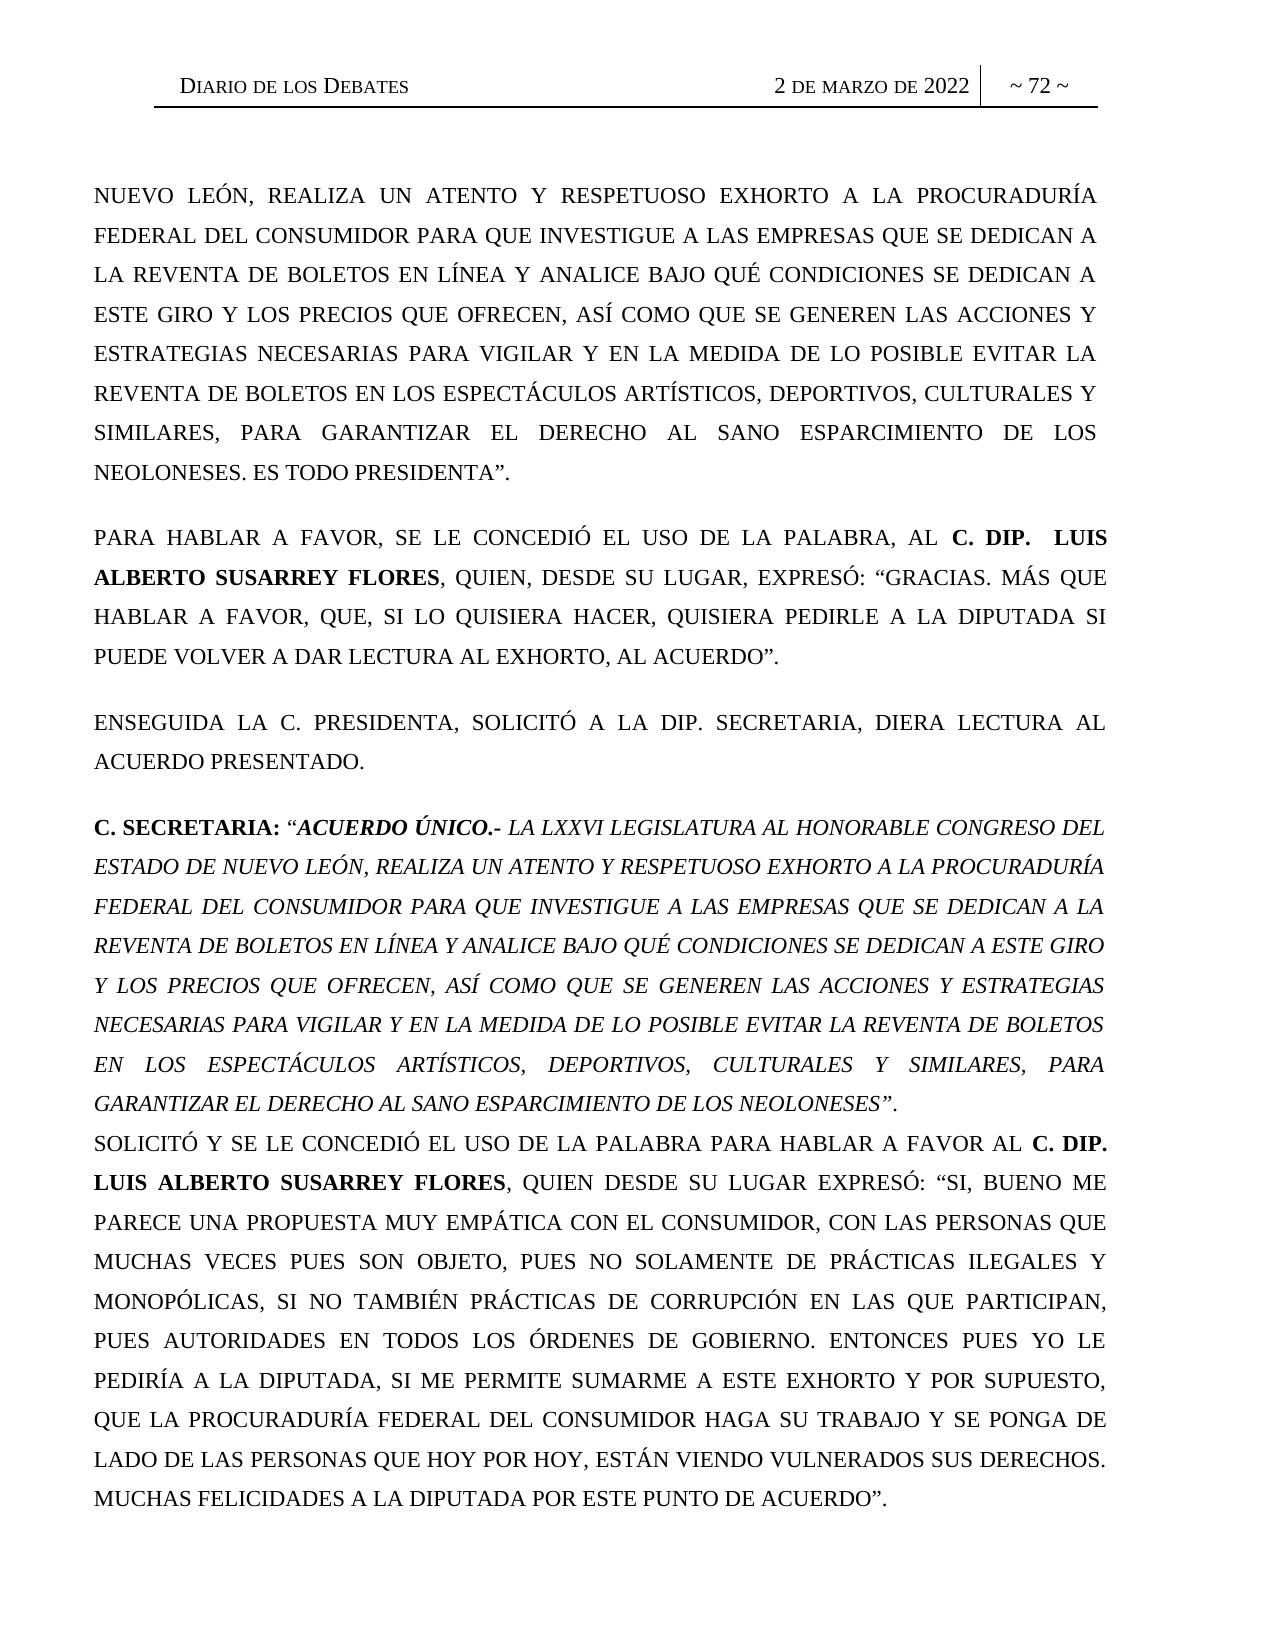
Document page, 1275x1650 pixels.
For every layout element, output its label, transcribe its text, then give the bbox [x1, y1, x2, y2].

text C. SECRETARIA: “ACUERDO ÚNICO.- LA LXXVI LEGISLATURA AL HONORABLE CONGRESO DEL ESTADO DE NUEVO LEÓN, REALIZA UN ATENTO Y RESPETUOSO EXHORTO A LA PROCURADURÍA FEDERAL DEL CONSUMIDOR PARA QUE INVESTIGUE A LAS EMPRESAS QUE SE DEDICAN A LA REVENTA DE BOLETOS EN LÍNEA Y ANALICE BAJO QUÉ CONDICIONES SE DEDICAN A ESTE GIRO Y LOS PRECIOS QUE OFRECEN, ASÍ COMO QUE SE GENEREN LAS ACCIONES Y ESTRATEGIAS NECESARIAS PARA VIGILAR Y EN LA MEDIDA DE LO POSIBLE EVITAR LA REVENTA DE BOLETOS EN LOS ESPECTÁCULOS ARTÍSTICOS, DEPORTIVOS, CULTURALES Y SIMILARES, PARA GARANTIZAR EL DERECHO AL SANO ESPARCIMIENTO DE LOS NEOLONESES”. [94, 814, 1107, 1117]
text ENSEGUIDA LA C. PRESIDENTA, SOLICITÓ A LA DIP. SECRETARIA, DIERA LECTURA AL ACUERDO PRESENTADO. [94, 709, 1107, 774]
text SOLICITÓ Y SE LE CONCEDIÓ EL USO DE LA PALABRA PARA HABLAR A FAVOR AL C. DIP. LUIS ALBERTO SUSARREY FLORES, QUIEN DESDE SU LUGAR EXPRESÓ: “SI, BUENO ME PARECE UNA PROPUESTA MUY EMPÁTICA CON EL CONSUMIDOR, CON LAS PERSONAS QUE MUCHAS VECES PUES SON OBJETO, PUES NO SOLAMENTE DE PRÁCTICAS ILEGALES Y MONOPÓLICAS, SI NO TAMBIÉN PRÁCTICAS DE CORRUPCIÓN EN LAS QUE PARTICIPAN, PUES AUTORIDADES EN TODOS LOS ÓRDENES DE GOBIERNO. ENTONCES PUES YO LE PEDIRÍA A LA DIPUTADA, SI ME PERMITE SUMARME A ESTE EXHORTO Y POR SUPUESTO, QUE LA PROCURADURÍA FEDERAL DEL CONSUMIDOR HAGA SU TRABAJO Y SE PONGA DE LADO DE LAS PERSONAS QUE HOY POR HOY, ESTÁN VIENDO VULNERADOS SUS DERECHOS. MUCHAS FELICIDADES A LA DIPUTADA POR ESTE PUNTO DE ACUERDO”. [94, 1130, 1107, 1511]
text PARA HABLAR A FAVOR, SE LE CONCEDIÓ EL USO DE LA PALABRA, AL C. DIP. LUIS ALBERTO SUSARREY FLORES, QUIEN, DESDE SU LUGAR, EXPRESÓ: “GRACIAS. MÁS QUE HABLAR A FAVOR, QUE, SI LO QUISIERA HACER, QUISIERA PEDIRLE A LA DIPUTADA SI PUEDE VOLVER A DAR LECTURA AL EXHORTO, AL ACUERDO”. [94, 524, 1107, 669]
